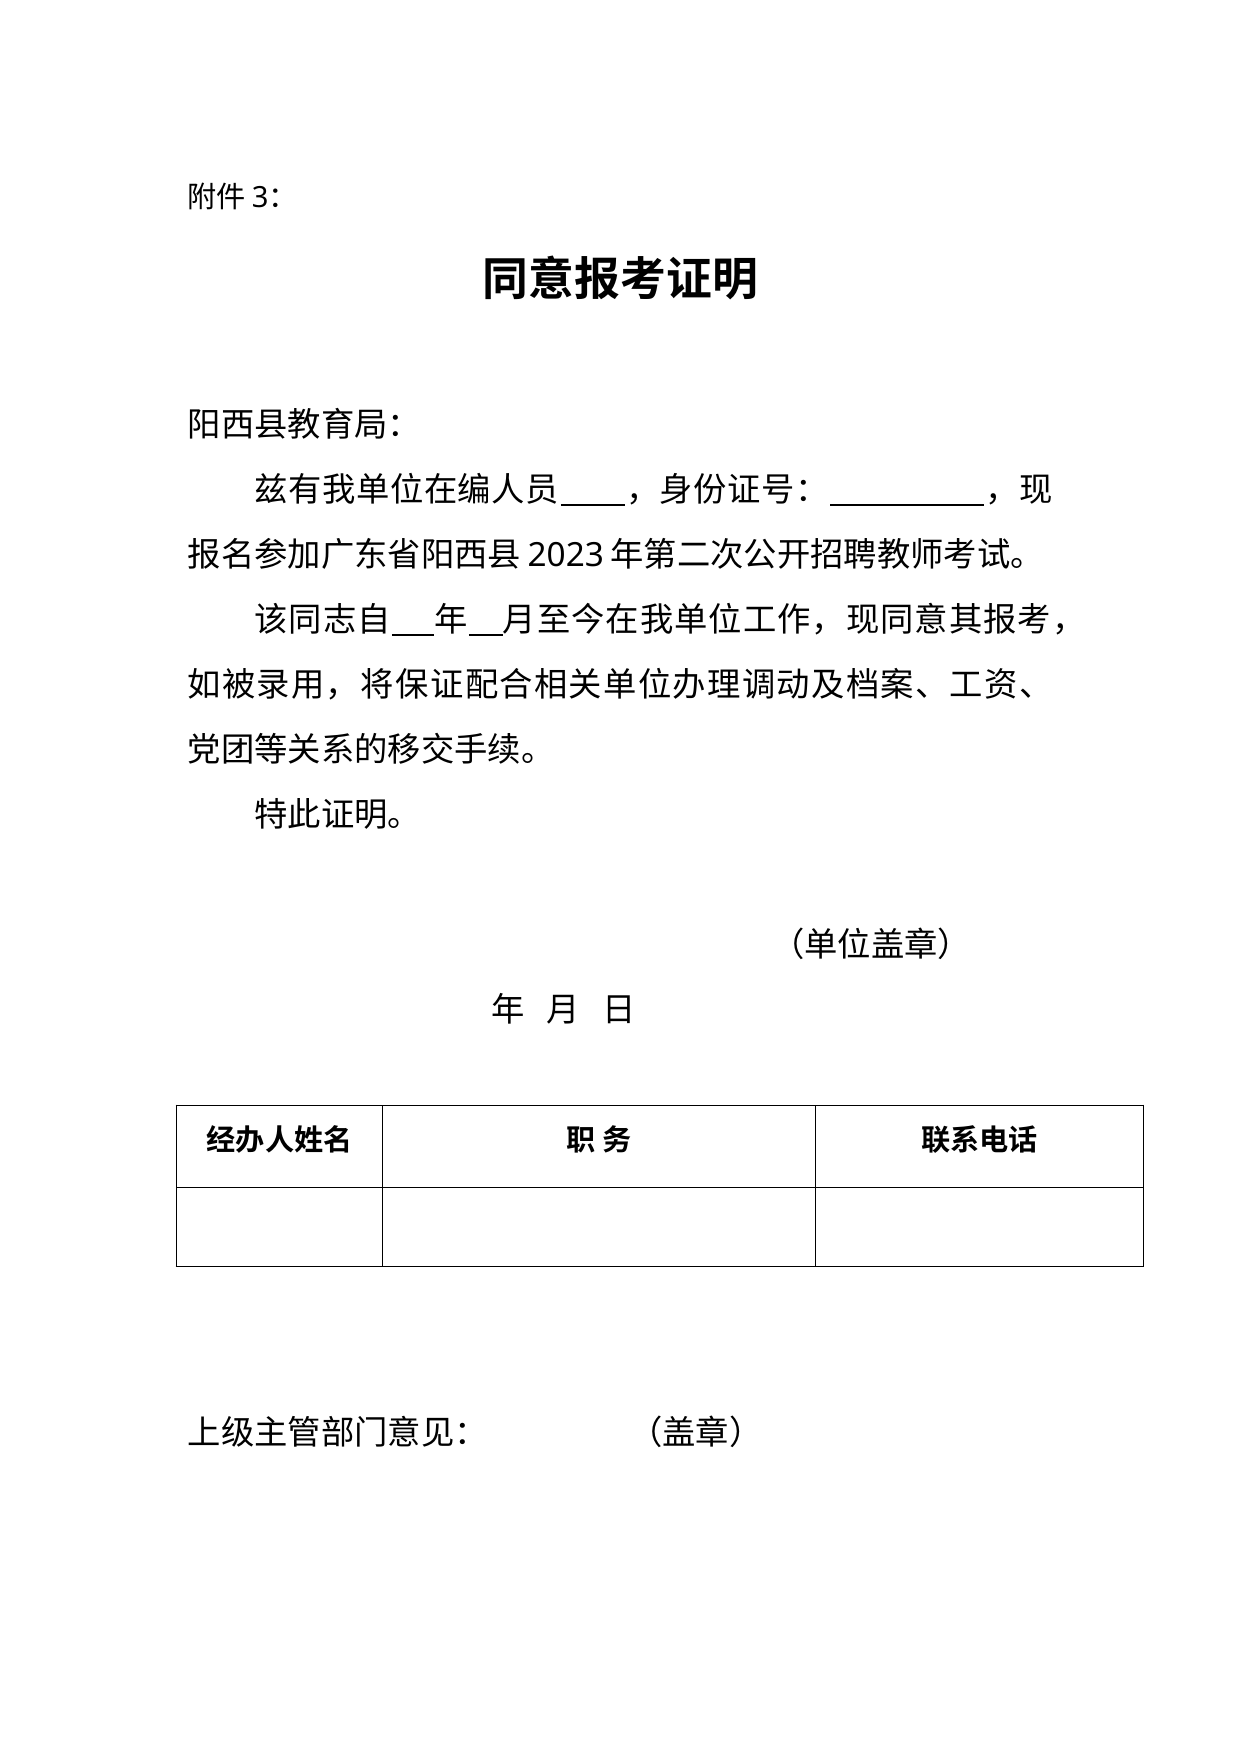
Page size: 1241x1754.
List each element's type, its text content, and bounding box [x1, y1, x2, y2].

text 年 月 日 [187, 974, 1053, 1039]
text 阳西县教育局： [187, 389, 1053, 454]
table_header 联系电话 [816, 1106, 1143, 1187]
text 特此证明。 [187, 779, 1053, 844]
text 兹有我单位在编人员 ，身份证号： ，现报名参加广东省阳西县2023年第二次公开招聘教师考试。 [187, 454, 1053, 584]
table_header 经办人姓名 [177, 1106, 382, 1187]
text 该同志自 年 月至今在我单位工作，现同意其报考，如被录用，将保证配合相关单位办理调动及档案、工资、党团等关系的移交手续。 [187, 584, 1053, 779]
text 上级主管部门意见： （盖章） [187, 1397, 1053, 1462]
table_header 职 务 [383, 1106, 815, 1187]
text 同意报考证明 [187, 227, 1053, 324]
table_cell [383, 1188, 815, 1266]
text （单位盖章） [187, 909, 1053, 974]
table_cell [816, 1188, 1143, 1266]
text 附件3： [187, 162, 1053, 227]
table_cell [177, 1188, 382, 1266]
